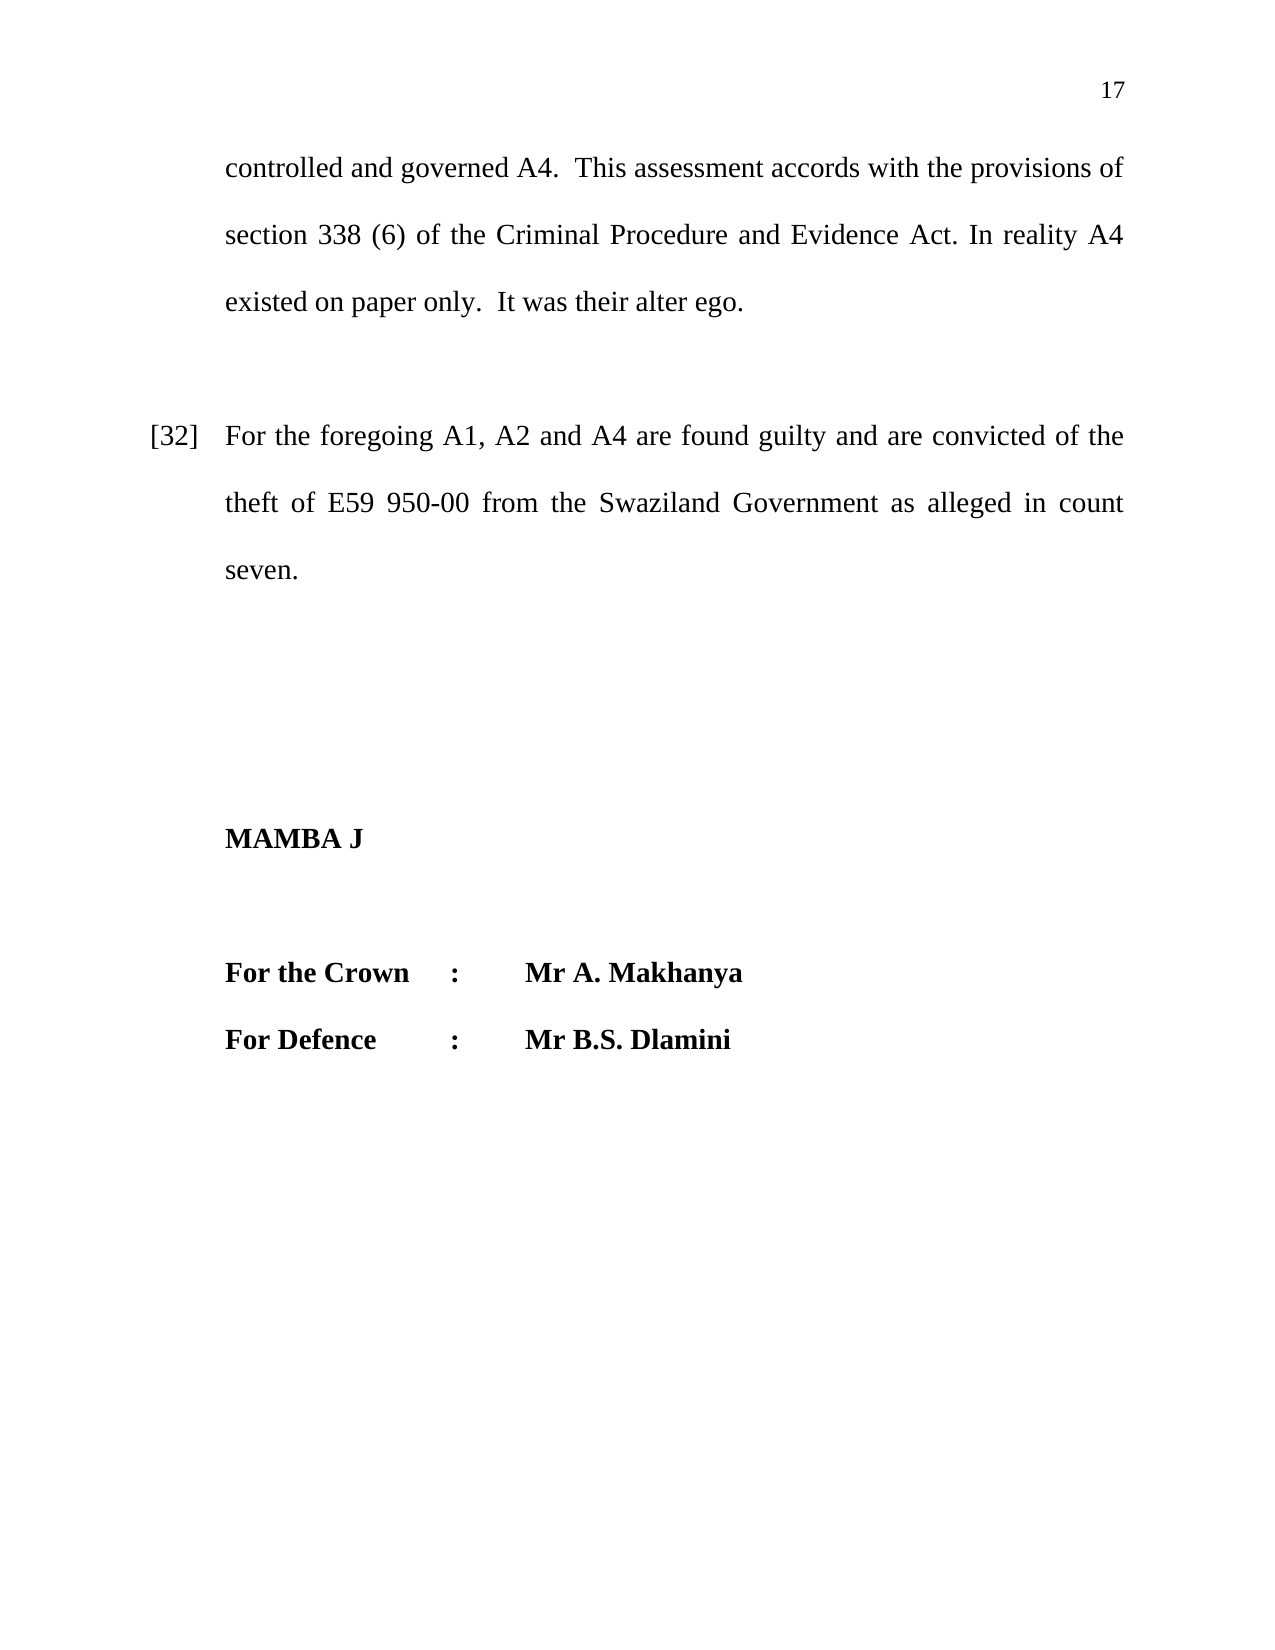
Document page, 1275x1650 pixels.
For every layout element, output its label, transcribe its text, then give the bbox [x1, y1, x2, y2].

text For Defence : Mr B.S. Dlamini [150, 1022, 1125, 1056]
text [32] For the foregoing A1, A2 and A4 are found guilty and are convicted of the theft of E59 950-00 from the Swaziland Government as alleged in count seven. [150, 418, 1125, 586]
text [150, 150, 1125, 318]
text For the Crown : Mr A. Makhanya [150, 955, 1125, 988]
text MAMBA J [150, 821, 1125, 854]
